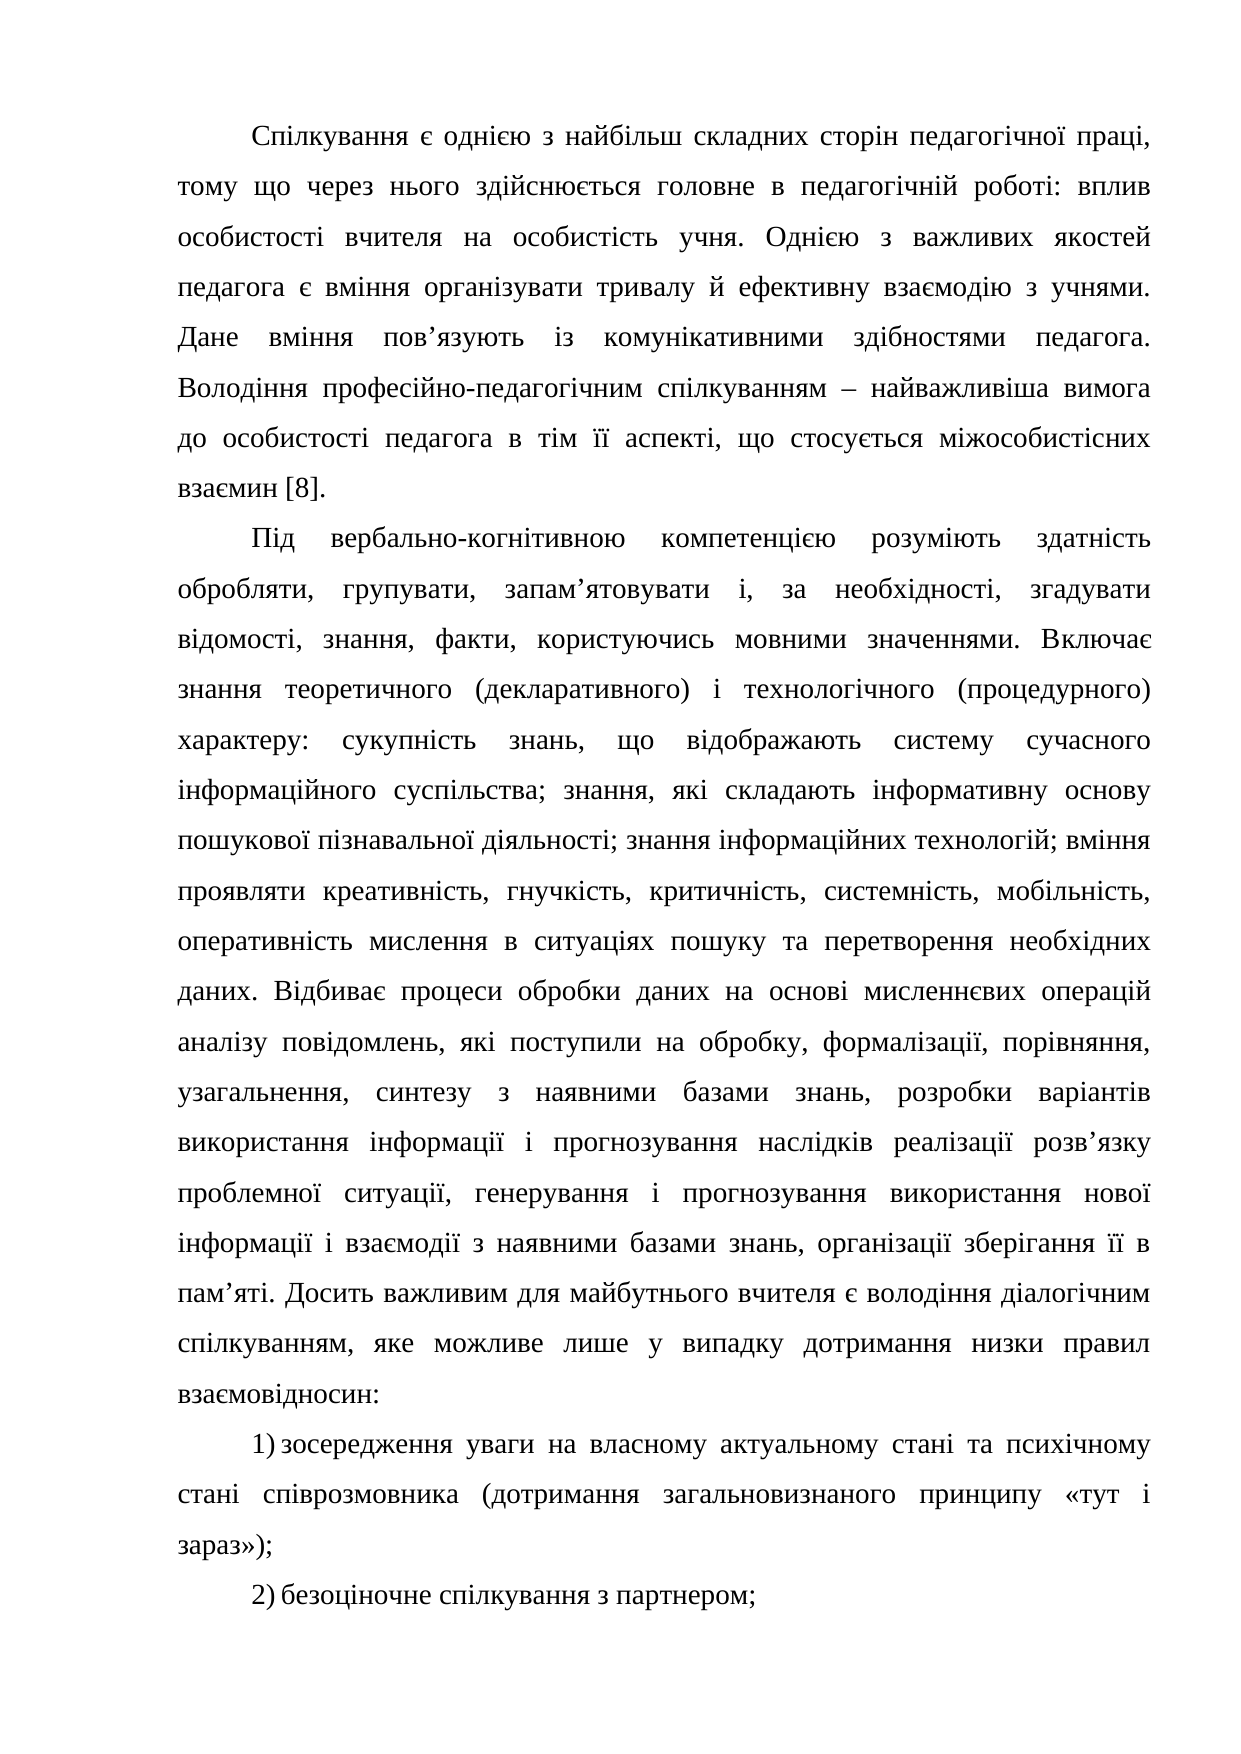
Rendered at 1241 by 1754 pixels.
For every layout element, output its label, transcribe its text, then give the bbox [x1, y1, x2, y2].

text Спілкування є однією з найбільш складних сторін педагогічної праці, тому що через нього здійснюється головне в педагогічній роботі: вплив особистості вчителя на особистість учня. Однією з важливих якостей педагога є вміння організувати тривалу й ефективну взаємодію з учнями. Дане вміння пов’язують із комунікативними здібностями педагога. Володіння професійно-педагогічним спілкуванням – найважливіша вимога до особистості педагога в тім її аспекті, що стосується міжособистісних взаємин [8]. [177, 118, 1152, 504]
list зосередження уваги на власному актуальному стані та психічному стані співрозмовника (дотримання загальновизнаного принципу «тут і зараз»); [177, 1426, 1152, 1560]
text Під вербально-когнітивною компетенцією розуміють здатність обробляти, групувати, запам’ятовувати і, за необхідності, згадувати відомості, знання, факти, користуючись мовними значеннями. Включає знання теоретичного (декларативного) і технологічного (процедурного) характеру: сукупність знань, що відображають систему сучасного інформаційного суспільства; знання, які складають інформативну основу пошукової пізнавальної діяльності; знання інформаційних технологій; вміння проявляти креативність, гнучкість, критичність, системність, мобільність, оперативність мислення в ситуаціях пошуку та перетворення необхідних даних. Відбиває процеси обробки даних на основі мисленнєвих операцій аналізу повідомлень, які поступили на обробку, формалізації, порівняння, узагальнення, синтезу з наявними базами знань, розробки варіантів використання інформації і прогнозування наслідків реалізації розв’язку проблемної ситуації, генерування і прогнозування використання нової інформації і взаємодії з наявними базами знань, організації зберігання її в пам’яті. Досить важливим для майбутнього вчителя є володіння діалогічним спілкуванням, яке можливе лише у випадку дотримання низки правил взаємовідносин: [177, 521, 1152, 1409]
list безоціночне спілкування з партнером; [177, 1577, 1152, 1611]
